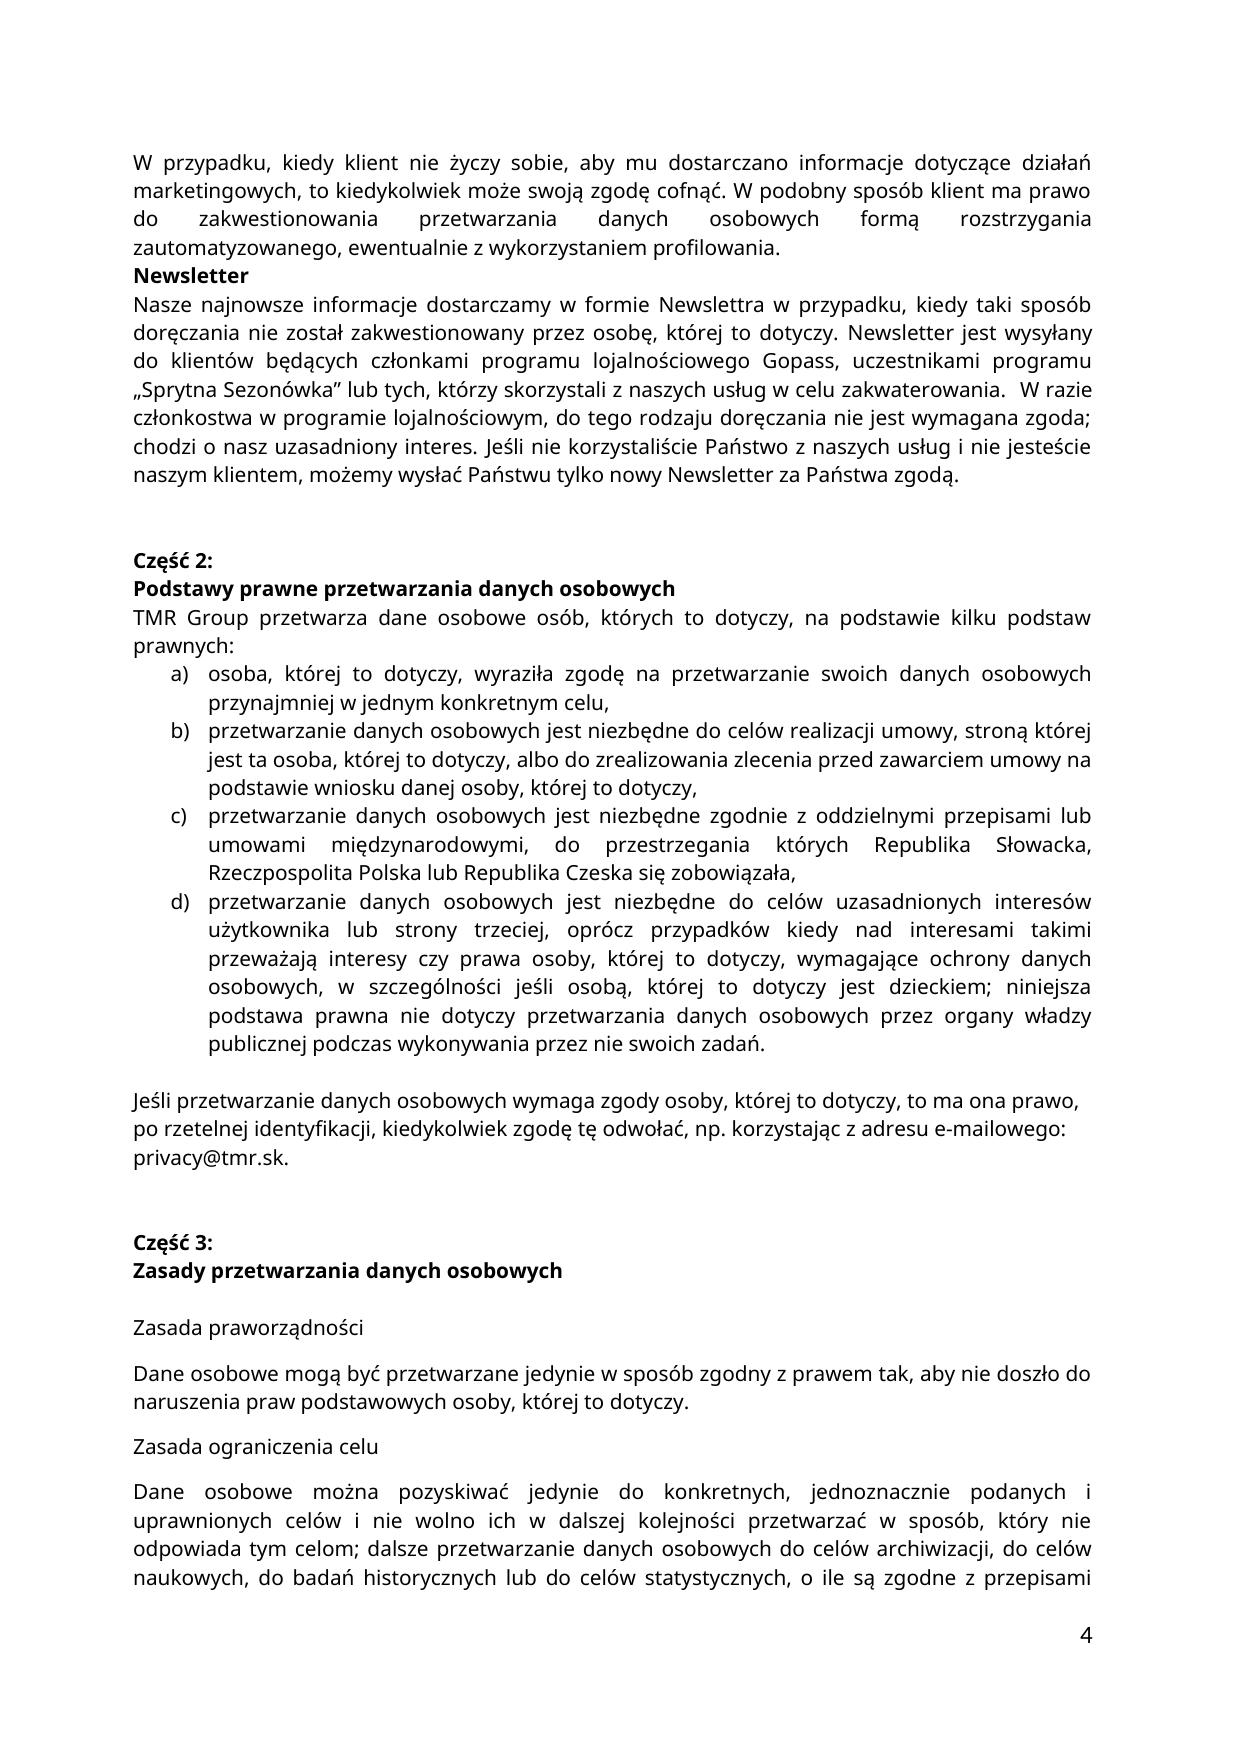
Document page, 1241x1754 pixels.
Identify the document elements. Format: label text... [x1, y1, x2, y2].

text Część 3: [133, 1228, 1093, 1257]
list przetwarzanie danych osobowych jest niezbędne do celów realizacji umowy, stroną której jest ta osoba, której to dotyczy, albo do zrealizowania zlecenia przed zawarciem umowy na podstawie wniosku danej osoby, której to dotyczy, [170, 716, 1093, 802]
list osoba, której to dotyczy, wyraziła zgodę na przetwarzanie swoich danych osobowych przynajmniej w jednym konkretnym celu, [170, 659, 1093, 716]
text Część 2: [133, 546, 1093, 574]
list przetwarzanie danych osobowych jest niezbędne do celów uzasadnionych interesów użytkownika lub strony trzeciej, oprócz przypadków kiedy nad interesami takimi przeważają interesy czy prawa osoby, której to dotyczy, wymagające ochrony danych osobowych, w szczególności jeśli osobą, której to dotyczy jest dzieckiem; niniejsza podstawa prawna nie dotyczy przetwarzania danych osobowych przez organy władzy publicznej podczas wykonywania przez nie swoich zadań. [170, 887, 1093, 1058]
text W przypadku, kiedy klient nie życzy sobie, aby mu dostarczano informacje dotyczące działań marketingowych, to kiedykolwiek może swoją zgodę cofnąć. W podobny sposób klient ma prawo do zakwestionowania przetwarzania danych osobowych formą rozstrzygania zautomatyzowanego, ewentualnie z wykorzystaniem profilowania. [133, 148, 1093, 261]
text Nasze najnowsze informacje dostarczamy w formie Newslettra w przypadku, kiedy taki sposób doręczania nie został zakwestionowany przez osobę, której to dotyczy. Newsletter jest wysyłany do klientów będących członkami programu lojalnościowego Gopass, uczestnikami programu „Sprytna Sezonówka” lub tych, którzy skorzystali z naszych usług w celu zakwaterowania. W razie członkostwa w programie lojalnościowym, do tego rodzaju doręczania nie jest wymagana zgoda; chodzi o nasz uzasadniony interes. Jeśli nie korzystaliście Państwo z naszych usług i nie jesteście naszym klientem, możemy wysłać Państwu tylko nowy Newsletter za Państwa zgodą. [133, 290, 1093, 489]
text TMR Group przetwarza dane osobowe osób, których to dotyczy, na podstawie kilku podstaw prawnych: [133, 603, 1093, 659]
text Zasada praworządności [133, 1313, 1093, 1342]
text Newsletter [133, 261, 1093, 290]
text Jeśli przetwarzanie danych osobowych wymaga zgody osoby, której to dotyczy, to ma ona prawo, po rzetelnej identyfikacji, kiedykolwiek zgodę tę odwołać, np. korzystając z adresu e-mailowego: privacy@tmr.sk. [133, 1086, 1093, 1171]
text Podstawy prawne przetwarzania danych osobowych [133, 574, 1093, 603]
list przetwarzanie danych osobowych jest niezbędne zgodnie z oddzielnymi przepisami lub umowami międzynarodowymi, do przestrzegania których Republika Słowacka, Rzeczpospolita Polska lub Republika Czeska się zobowiązała, [170, 802, 1093, 887]
text Dane osobowe mogą być przetwarzane jedynie w sposób zgodny z prawem tak, aby nie doszło do naruszenia praw podstawowych osoby, której to dotyczy. [133, 1359, 1093, 1416]
text Zasada ograniczenia celu [133, 1432, 1093, 1461]
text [133, 1477, 1093, 1591]
text Zasady przetwarzania danych osobowych [133, 1257, 1093, 1285]
